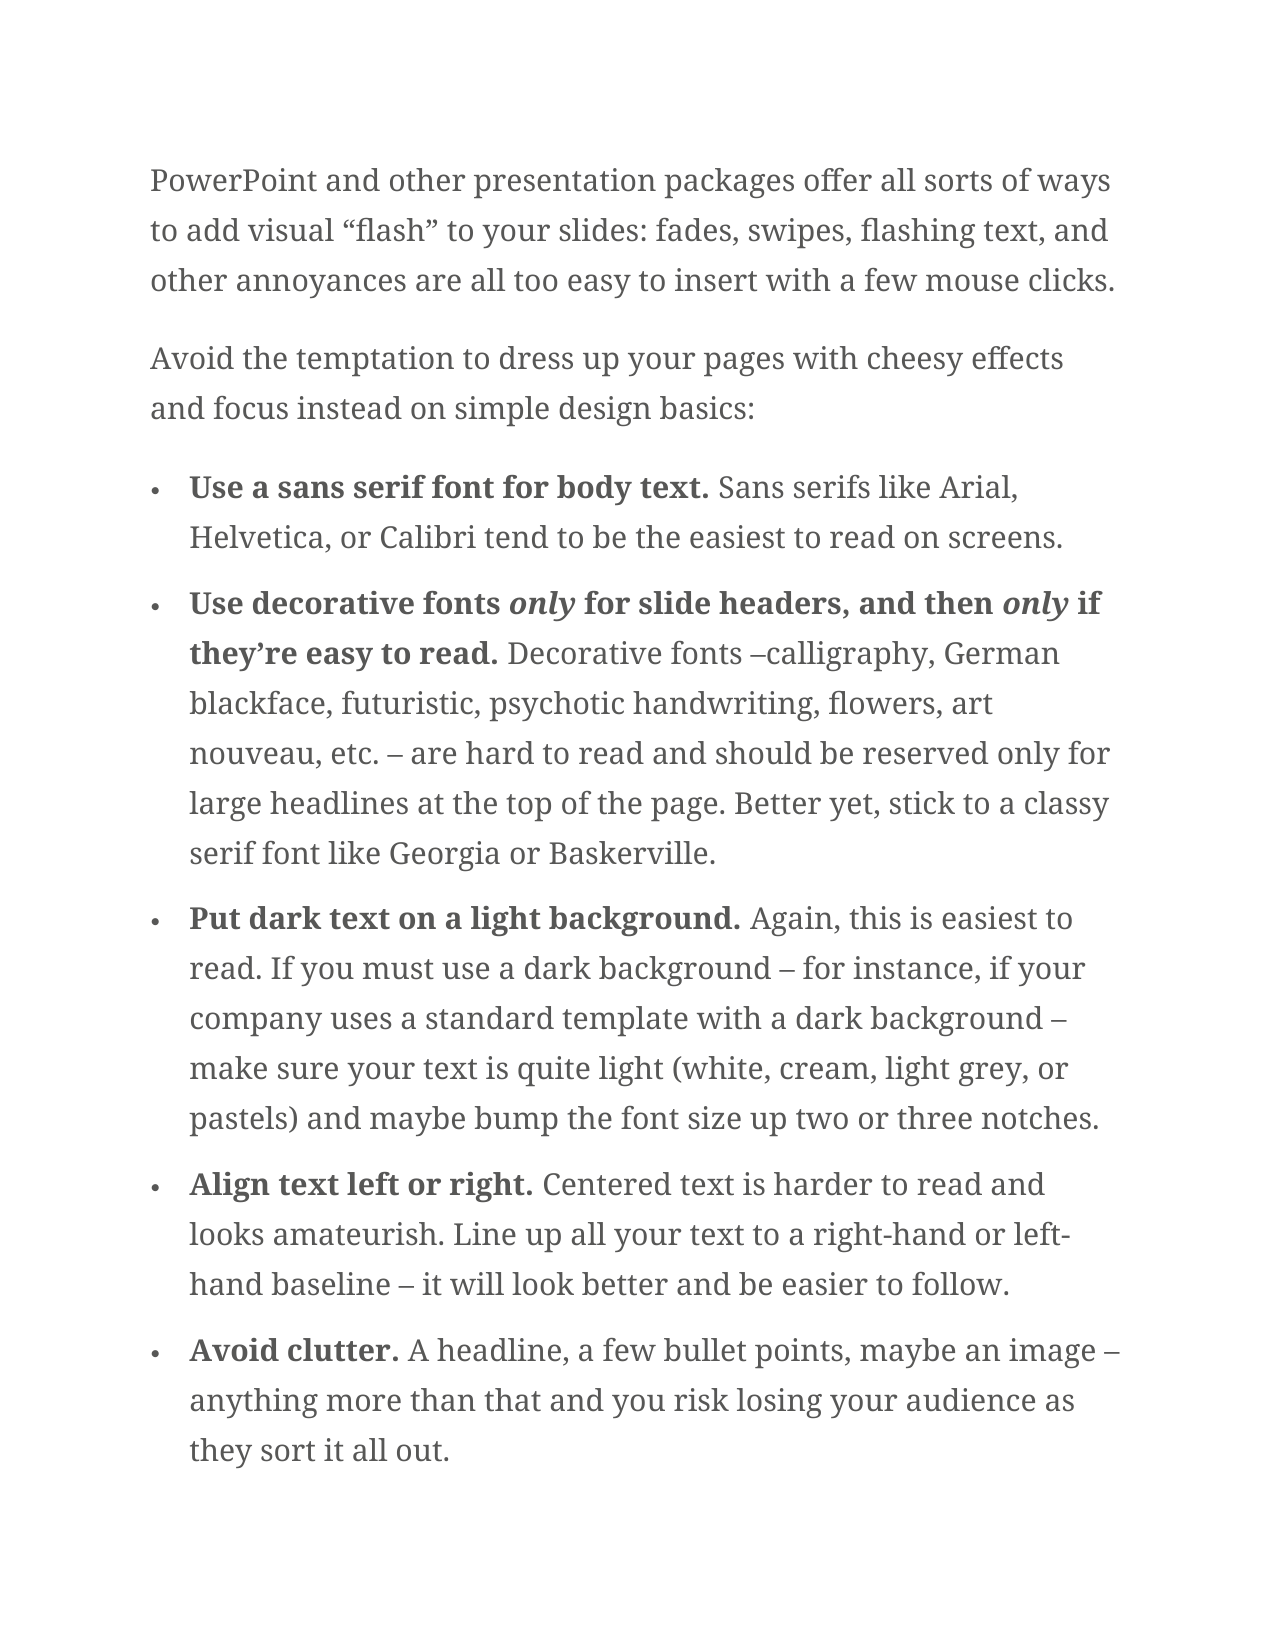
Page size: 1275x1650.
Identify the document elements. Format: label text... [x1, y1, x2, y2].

text Avoid the temptation to dress up your pages with cheesy effects and focus instead on simple design basics: [150, 328, 1125, 428]
list Use decorative fonts only for slide headers, and then only if they’re easy to read. Decorative fonts –calligraphy, German blackface, futuristic, psychotic handwriting, flowers, art nouveau, etc. – are hard to read and should be reserved only for large headlines at the top of the page. Better yet, stick to a classy serif font like Georgia or Baskerville. [152, 573, 1125, 873]
list Put dark text on a light background. Again, this is easiest to read. If you must use a dark background – for instance, if your company uses a standard template with a dark background – make sure your text is quite light (white, cream, light grey, or pastels) and maybe bump the font size up two or three notches. [152, 888, 1125, 1138]
list Use a sans serif font for body text. Sans serifs like Arial, Helvetica, or Calibri tend to be the easiest to read on screens. [152, 457, 1125, 557]
list Align text left or right. Centered text is harder to read and looks amateurish. Line up all your text to a right-hand or left-hand baseline – it will look better and be easier to follow. [152, 1154, 1125, 1304]
list Avoid clutter. A headline, a few bullet points, maybe an image – anything more than that and you risk losing your audience as they sort it all out. [152, 1320, 1125, 1470]
text PowerPoint and other presentation packages offer all sorts of ways to add visual “flash” to your slides: fades, swipes, flashing text, and other annoyances are all too easy to insert with a few mouse clicks. [150, 150, 1125, 300]
